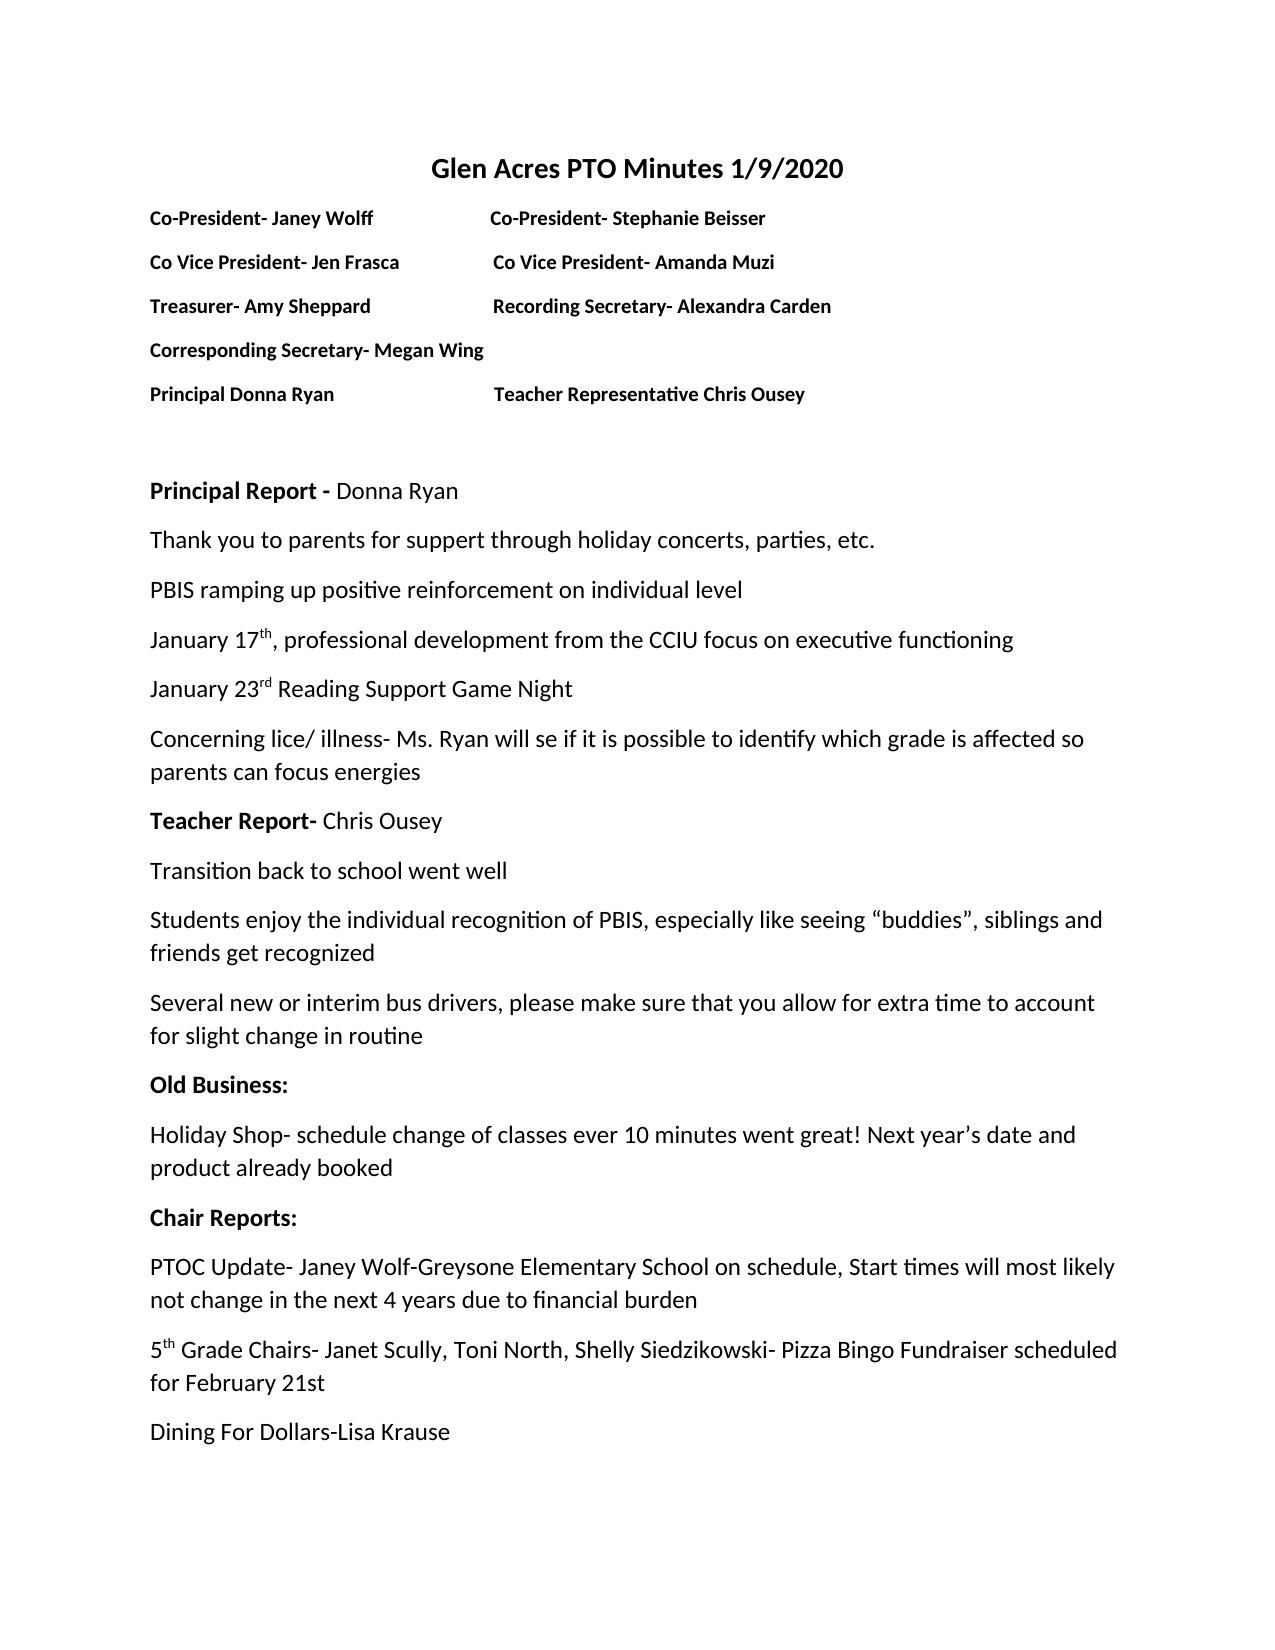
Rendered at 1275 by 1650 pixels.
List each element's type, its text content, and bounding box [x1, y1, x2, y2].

text Teacher Report- Chris Ousey [150, 805, 1125, 836]
text Treasurer- Amy Sheppard Recording Secretary- Alexandra Carden [150, 293, 1125, 319]
text PBIS ramping up positive reinforcement on individual level [150, 574, 1125, 605]
text Old Business: [150, 1069, 1125, 1100]
text Concerning lice/ illness- Ms. Ryan will se if it is possible to identify which grade is affected so parents can focus energies [150, 723, 1125, 786]
text 5th Grade Chairs- Janet Scully, Toni North, Shelly Siedzikowski- Pizza Bingo Fundraiser scheduled for February 21st [150, 1334, 1125, 1397]
text Co Vice President- Jen Frasca Co Vice President- Amanda Muzi [150, 249, 1125, 274]
text PTOC Update- Janey Wolf-Greysone Elementary School on schedule, Start times will most likely not change in the next 4 years due to financial burden [150, 1251, 1125, 1315]
text Transition back to school went well [150, 855, 1125, 886]
text Thank you to parents for suppert through holiday concerts, parties, etc. [150, 524, 1125, 555]
text Principal Donna Ryan Teacher Representative Chris Ousey [150, 381, 1125, 407]
text January 23rd Reading Support Game Night [150, 673, 1125, 704]
text Chair Reports: [150, 1202, 1125, 1232]
text Corresponding Secretary- Megan Wing [150, 337, 1125, 363]
text Holiday Shop- schedule change of classes ever 10 minutes went great! Next year’s date and product already booked [150, 1119, 1125, 1183]
text Glen Acres PTO Minutes 1/9/2020 [150, 150, 1125, 186]
text Several new or interim bus drivers, please make sure that you allow for extra time to account for slight change in routine [150, 987, 1125, 1051]
text January 17th, professional development from the CCIU focus on executive functioning [150, 624, 1125, 654]
text Dining For Dollars-Lisa Krause [150, 1416, 1125, 1447]
text Principal Report - Donna Ryan [150, 475, 1125, 506]
text Co-President- Janey Wolff Co-President- Stephanie Beisser [150, 205, 1125, 231]
text Students enjoy the individual recognition of PBIS, especially like seeing “buddies”, siblings and friends get recognized [150, 904, 1125, 968]
